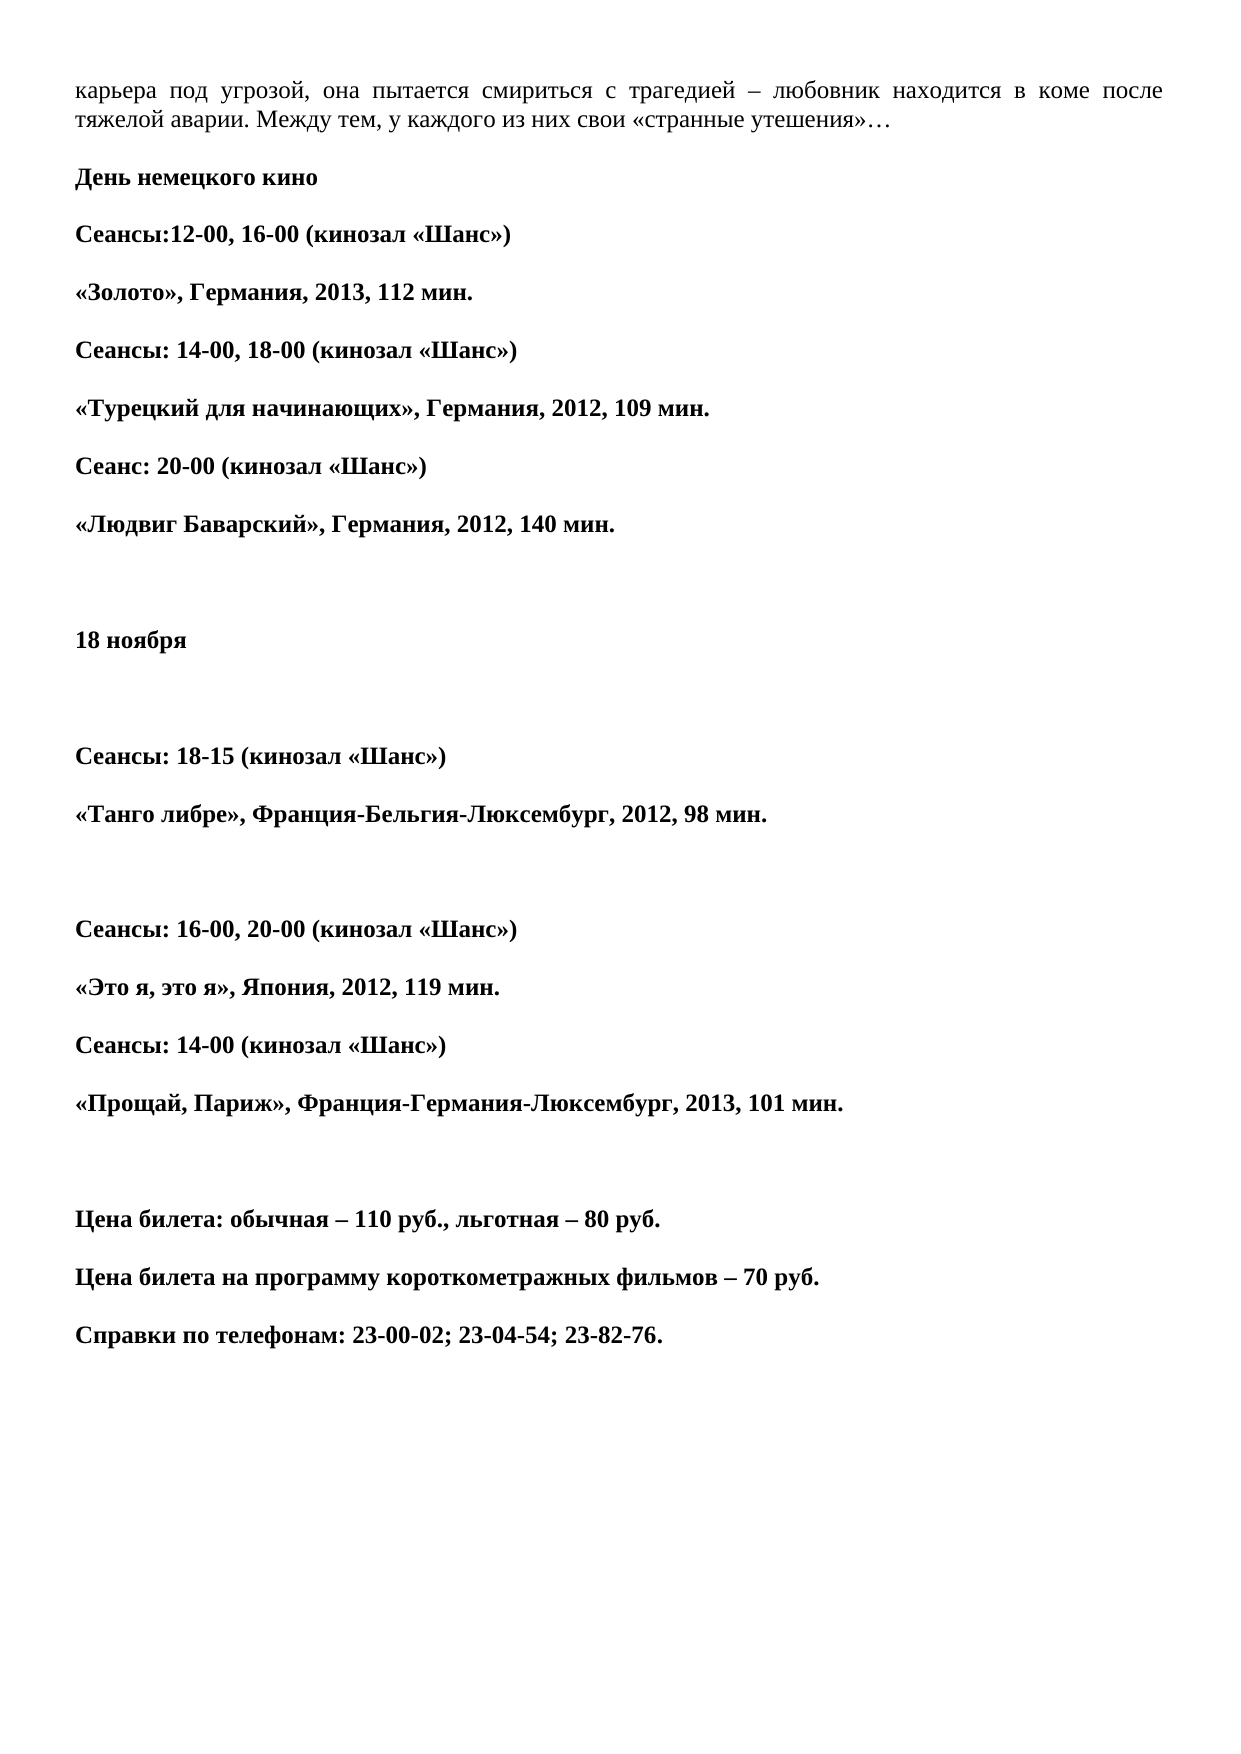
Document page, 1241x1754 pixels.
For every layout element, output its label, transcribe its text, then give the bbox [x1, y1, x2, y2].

text «Танго либре», Франция-Бельгия-Люксембург, 2012, 98 мин. [75, 799, 1165, 827]
text «Турецкий для начинающих», Германия, 2012, 109 мин. [75, 393, 1165, 422]
text Цена билета: обычная – 110 руб., льготная – 80 руб. [75, 1204, 1165, 1233]
text «Это я, это я», Япония, 2012, 119 мин. [75, 972, 1165, 1001]
text 18 ноября [75, 625, 1165, 654]
text Сеанс: 20-00 (кинозал «Шанс») [75, 451, 1165, 480]
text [75, 75, 1165, 132]
text Цена билета на программу короткометражных фильмов – 70 руб. [75, 1262, 1165, 1291]
text Сеансы: 18-15 (кинозал «Шанс») [75, 741, 1165, 769]
text День немецкого кино [75, 162, 1165, 190]
text «Прощай, Париж», Франция-Германия-Люксембург, 2013, 101 мин. [75, 1088, 1165, 1117]
text «Золото», Германия, 2013, 112 мин. [75, 277, 1165, 306]
text Сеансы: 16-00, 20-00 (кинозал «Шанс») [75, 914, 1165, 943]
text Сеансы: 14-00, 18-00 (кинозал «Шанс») [75, 335, 1165, 364]
text Сеансы:12-00, 16-00 (кинозал «Шанс») [75, 219, 1165, 248]
text Сеансы: 14-00 (кинозал «Шанс») [75, 1030, 1165, 1059]
text Справки по телефонам: 23-00-02; 23-04-54; 23-82-76. [75, 1320, 1165, 1349]
text «Людвиг Баварский», Германия, 2012, 140 мин. [75, 509, 1165, 538]
